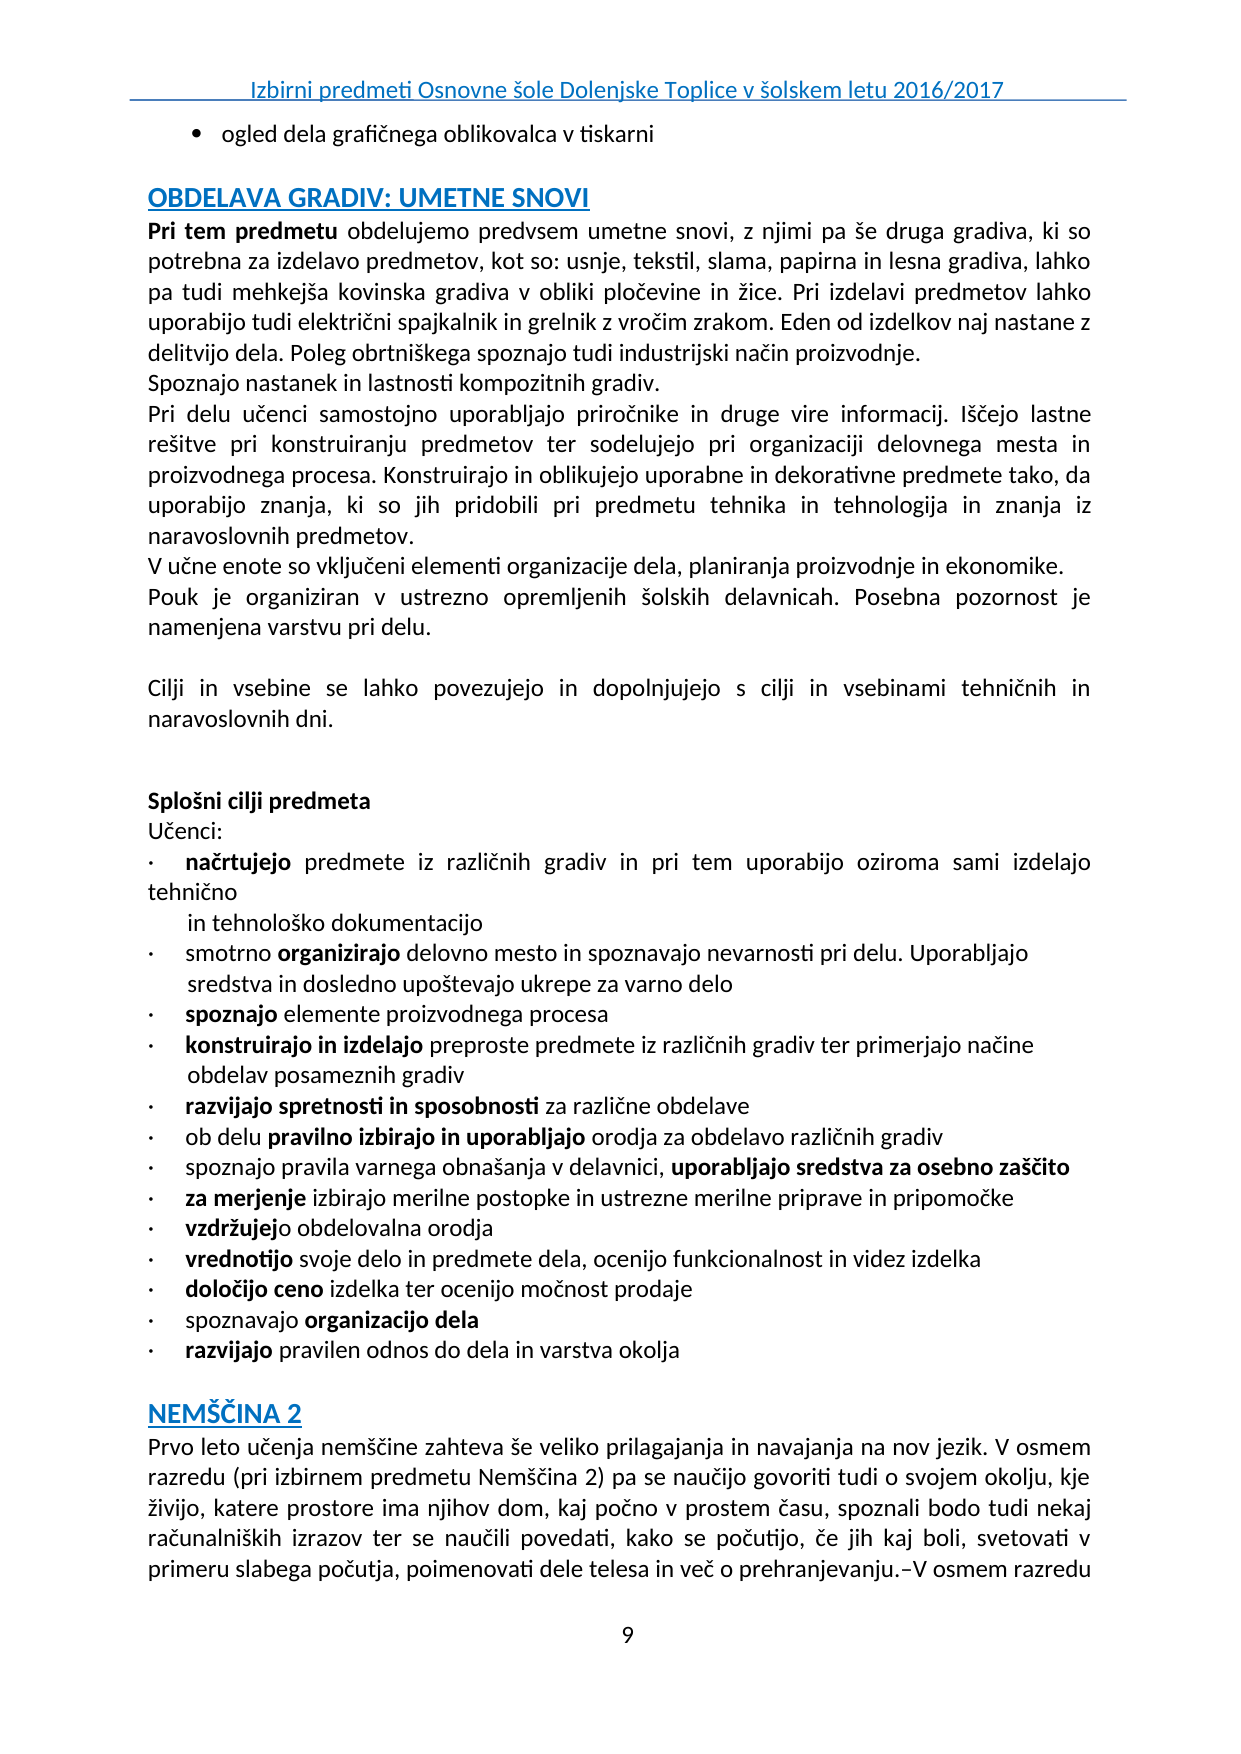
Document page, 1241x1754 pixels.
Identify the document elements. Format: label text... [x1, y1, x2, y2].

subtitle Splošni cilji predmeta [148, 785, 1092, 816]
text · smotrno organizirajo delovno mesto in spoznavajo nevarnosti pri delu. Uporabljajo [148, 938, 1092, 968]
text NEMŠČINA 2 [148, 1395, 1092, 1431]
text · določijo ceno izdelka ter ocenijo močnost prodaje [148, 1273, 1092, 1304]
text Cilji in vsebine se lahko povezujejo in dopolnjujejo s cilji in vsebinami tehničnih in naravoslovnih dni. [148, 673, 1092, 734]
text · razvijajo pravilen odnos do dela in varstva okolja [148, 1334, 1092, 1365]
text · načrtujejo predmete iz različnih gradiv in pri tem uporabijo oziroma sami izdelajo tehnično [148, 846, 1092, 907]
text Pri tem predmetu obdelujemo predvsem umetne snovi, z njimi pa še druga gradiva, ki so potrebna za izdelavo predmetov, kot so: usnje, tekstil, slama, papirna in lesna gradiva, lahko pa tudi mehkejša kovinska gradiva v obliki pločevine in žice. Pri izdelavi predmetov lahko uporabijo tudi električni spajkalnik in grelnik z vročim zrakom. Eden od izdelkov naj nastane z delitvijo dela. Poleg obrtniškega spoznajo tudi industrijski način proizvodnje. [148, 215, 1093, 367]
text in tehnološko dokumentacijo [148, 907, 1092, 938]
text obdelav posameznih gradiv [148, 1060, 1092, 1090]
text sredstva in dosledno upoštevajo ukrepe za varno delo [148, 968, 1092, 999]
text Pri delu učenci samostojno uporabljajo priročnike in druge vire informacij. Iščejo lastne rešitve pri konstruiranju predmetov ter sodelujejo pri organizaciji delovnega mesta in proizvodnega procesa. Konstruirajo in oblikujejo uporabne in dekorativne predmete tako, da uporabijo znanja, ki so jih pridobili pri predmetu tehnika in tehnologija in znanja iz naravoslovnih predmetov. [148, 398, 1092, 551]
text · za merjenje izbirajo merilne postopke in ustrezne merilne priprave in pripomočke [148, 1182, 1092, 1212]
text · konstruirajo in izdelajo preproste predmete iz različnih gradiv ter primerjajo načine [148, 1029, 1092, 1060]
text OBDELAVA GRADIV: UMETNE SNOVI [148, 179, 1092, 215]
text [148, 1431, 1092, 1584]
text V učne enote so vključeni elementi organizacije dela, planiranja proizvodnje in ekonomike. [148, 551, 1092, 581]
text · spoznavajo organizacijo dela [148, 1304, 1092, 1334]
text Spoznajo nastanek in lastnosti kompozitnih gradiv. [148, 367, 1093, 398]
text · vzdržujejo obdelovalna orodja [148, 1212, 1092, 1243]
text · razvijajo spretnosti in sposobnosti za različne obdelave [148, 1090, 1092, 1121]
text · spoznajo pravila varnega obnašanja v delavnici, uporabljajo sredstva za osebno zaščito [148, 1151, 1092, 1182]
text Učenci: [148, 816, 1092, 846]
list ogled dela grafičnega oblikovalca v tiskarni [148, 118, 1092, 149]
text Pouk je organiziran v ustrezno opremljenih šolskih delavnicah. Posebna pozornost je namenjena varstvu pri delu. [148, 581, 1092, 642]
text · spoznajo elemente proizvodnega procesa [148, 999, 1092, 1029]
text · ob delu pravilno izbirajo in uporabljajo orodja za obdelavo različnih gradiv [148, 1121, 1092, 1151]
text · vrednotijo svoje delo in predmete dela, ocenijo funkcionalnost in videz izdelka [148, 1243, 1092, 1273]
